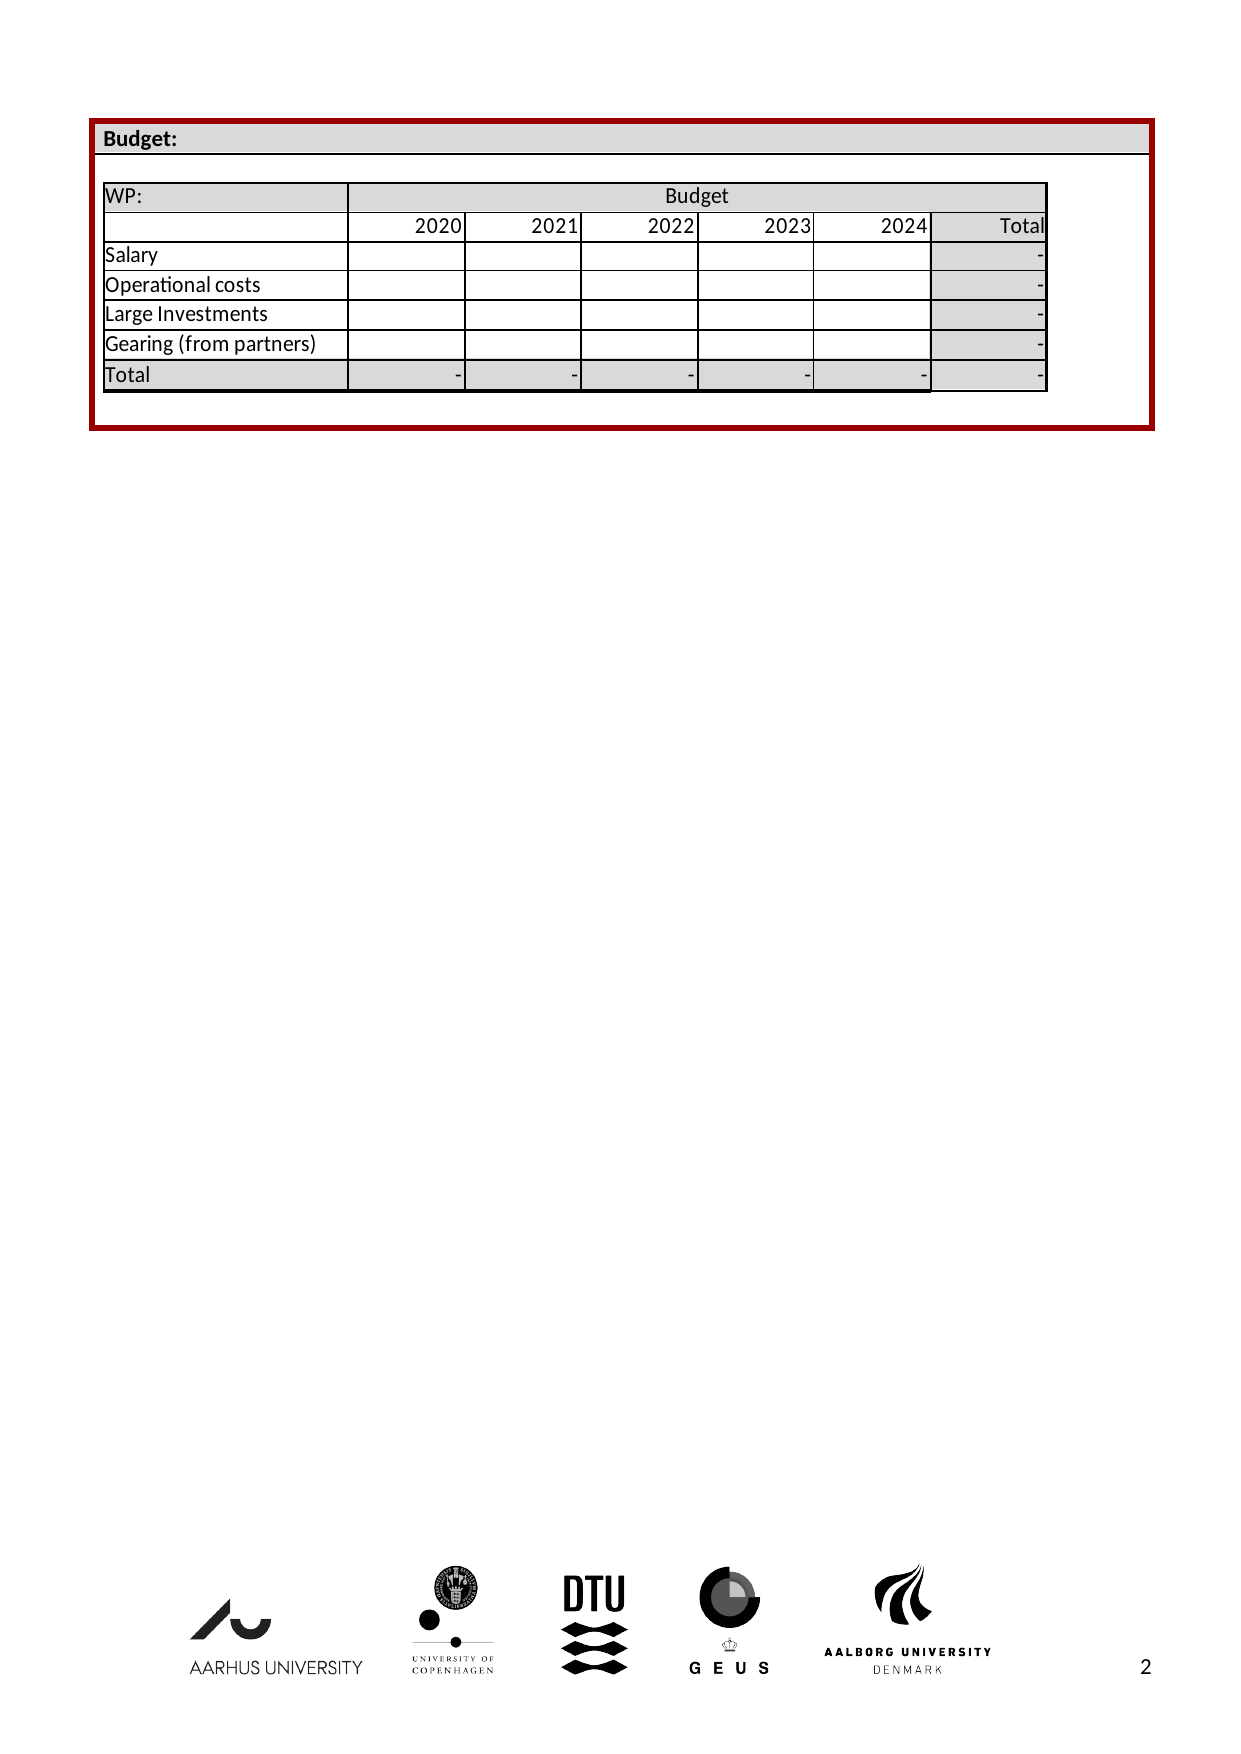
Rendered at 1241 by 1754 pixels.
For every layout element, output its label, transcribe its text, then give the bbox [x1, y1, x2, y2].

table_cell [95, 155, 1149, 424]
picture [189, 1563, 991, 1675]
table_header Budget: [95, 124, 1149, 152]
